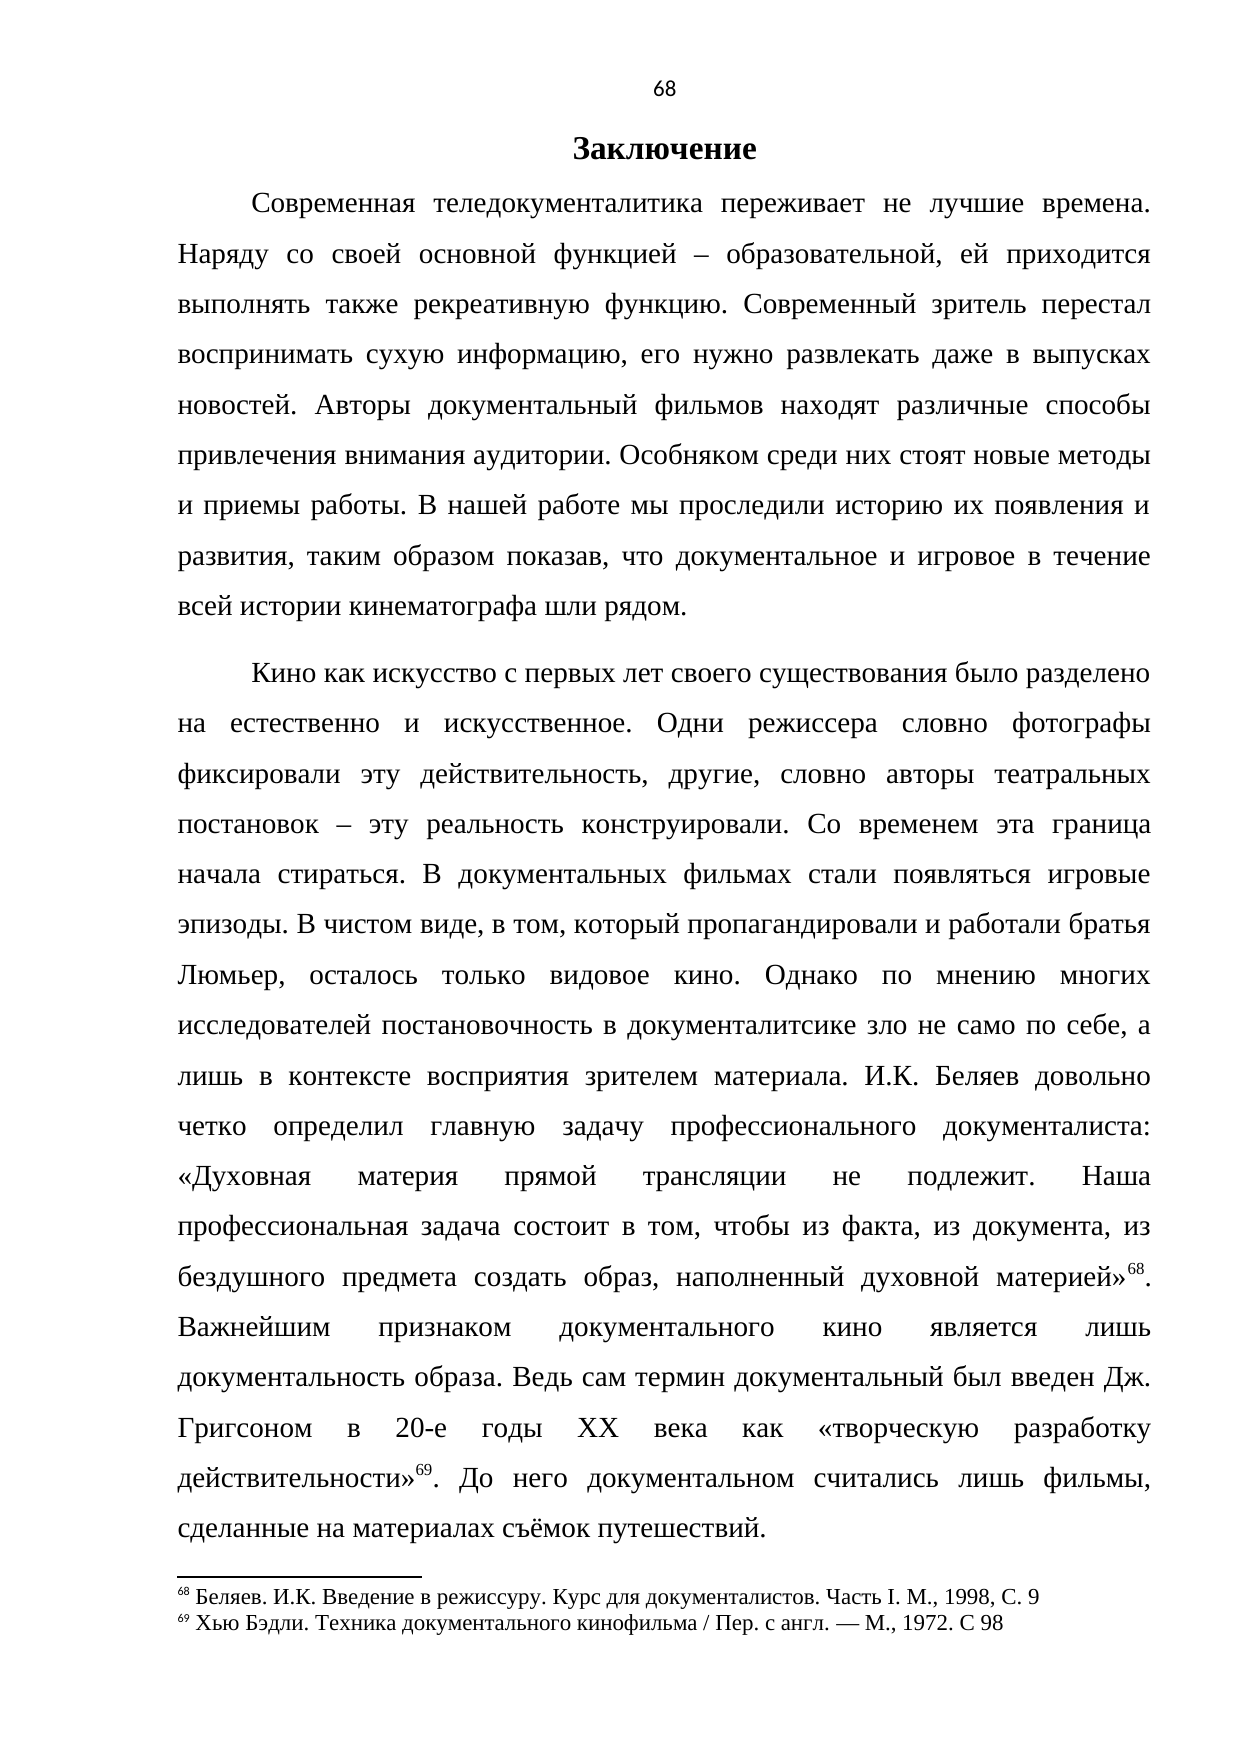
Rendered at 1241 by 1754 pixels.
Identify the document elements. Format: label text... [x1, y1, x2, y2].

text Современная теледокументалитика переживает не лучшие времена. Наряду со своей основной функцией – образовательной, ей приходится выполнять также рекреативную функцию. Современный зритель перестал воспринимать сухую информацию, его нужно развлекать даже в выпусках новостей. Авторы документальный фильмов находят различные способы привлечения внимания аудитории. Особняком среди них стоят новые методы и приемы работы. В нашей работе мы проследили историю их появления и развития, таким образом показав, что документальное и игровое в течение всей истории кинематографа шли рядом. [177, 186, 1152, 622]
subtitle Заключение [177, 128, 1152, 166]
text Кино как искусство с первых лет своего существования было разделено на естественно и искусственное. Одни режиссера словно фотографы фиксировали эту действительность, другие, словно авторы театральных постановок – эту реальность конструировали. Со временем эта граница начала стираться. В документальных фильмах стали появляться игровые эпизоды. В чистом виде, в том, который пропагандировали и работали братья Люмьер, осталось только видовое кино. Однако по мнению многих исследователей постановочность в документалитсике зло не само по себе, а лишь в контексте восприятия зрителем материала. И.К. Беляев довольно четко определил главную задачу профессионального документалиста: «Духовная материя прямой трансляции не подлежит. Наша профессиональная задача состоит в том, чтобы из факта, из документа, из бездушного предмета создать образ, наполненный духовной материей». Важнейшим признаком документального кино является лишь документальность образа. Ведь сам термин документальный был введен Дж. Григсоном в 20-е годы ХХ века как «творческую разработку действительности». До него документальном считались лишь фильмы, сделанные на материалах съёмок путешествий. [177, 655, 1152, 1544]
